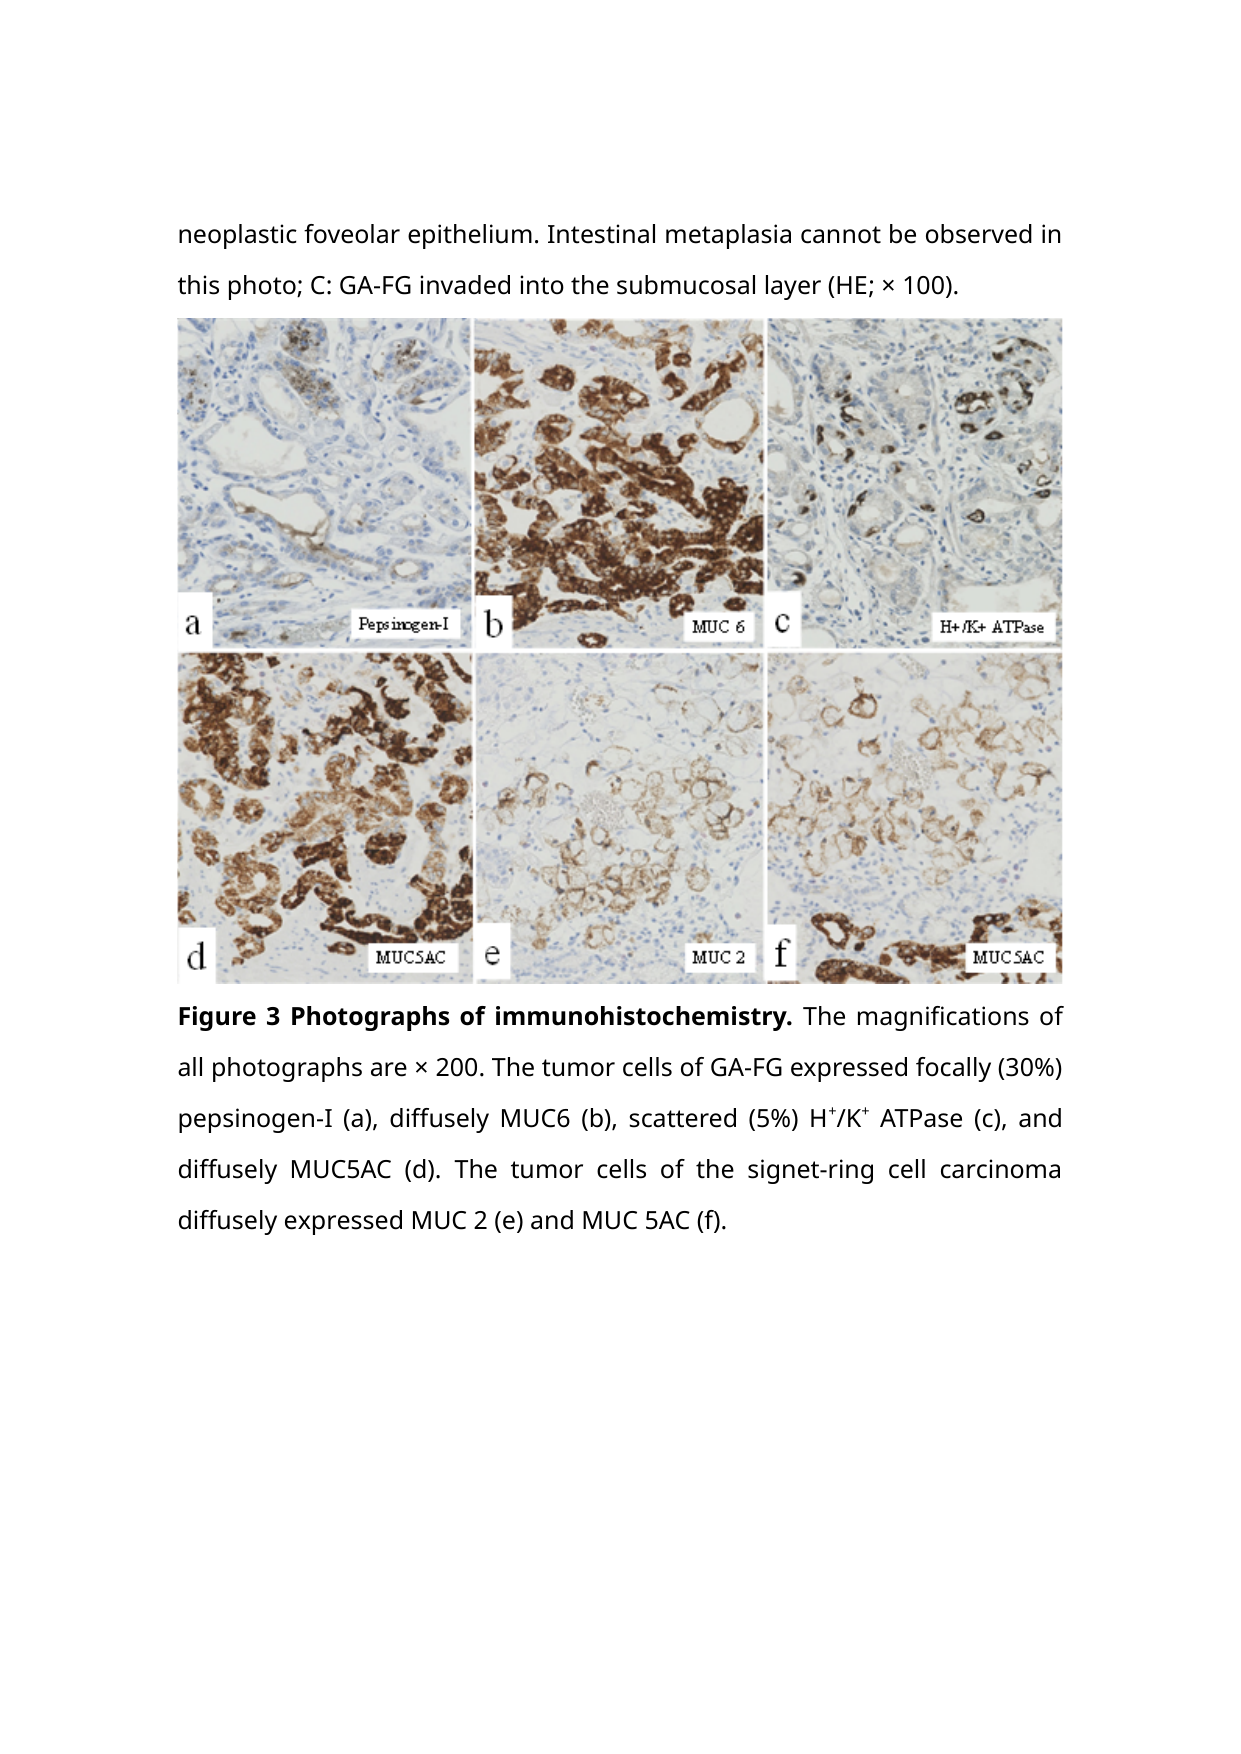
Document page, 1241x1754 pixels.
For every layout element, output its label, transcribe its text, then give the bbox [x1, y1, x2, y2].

picture [177, 318, 1063, 984]
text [177, 217, 1063, 302]
text Figure 3 Photographs of immunohistochemistry. The magnifications of all photographs are × 200. The tumor cells of GA-FG expressed focally (30%) pepsinogen-I (a), diffusely MUC6 (b), scattered (5%) H+/K+ ATPase (c), and diffusely MUC5AC (d). The tumor cells of the signet-ring cell carcinoma diffusely expressed MUC 2 (e) and MUC 5AC (f). [177, 998, 1063, 1237]
